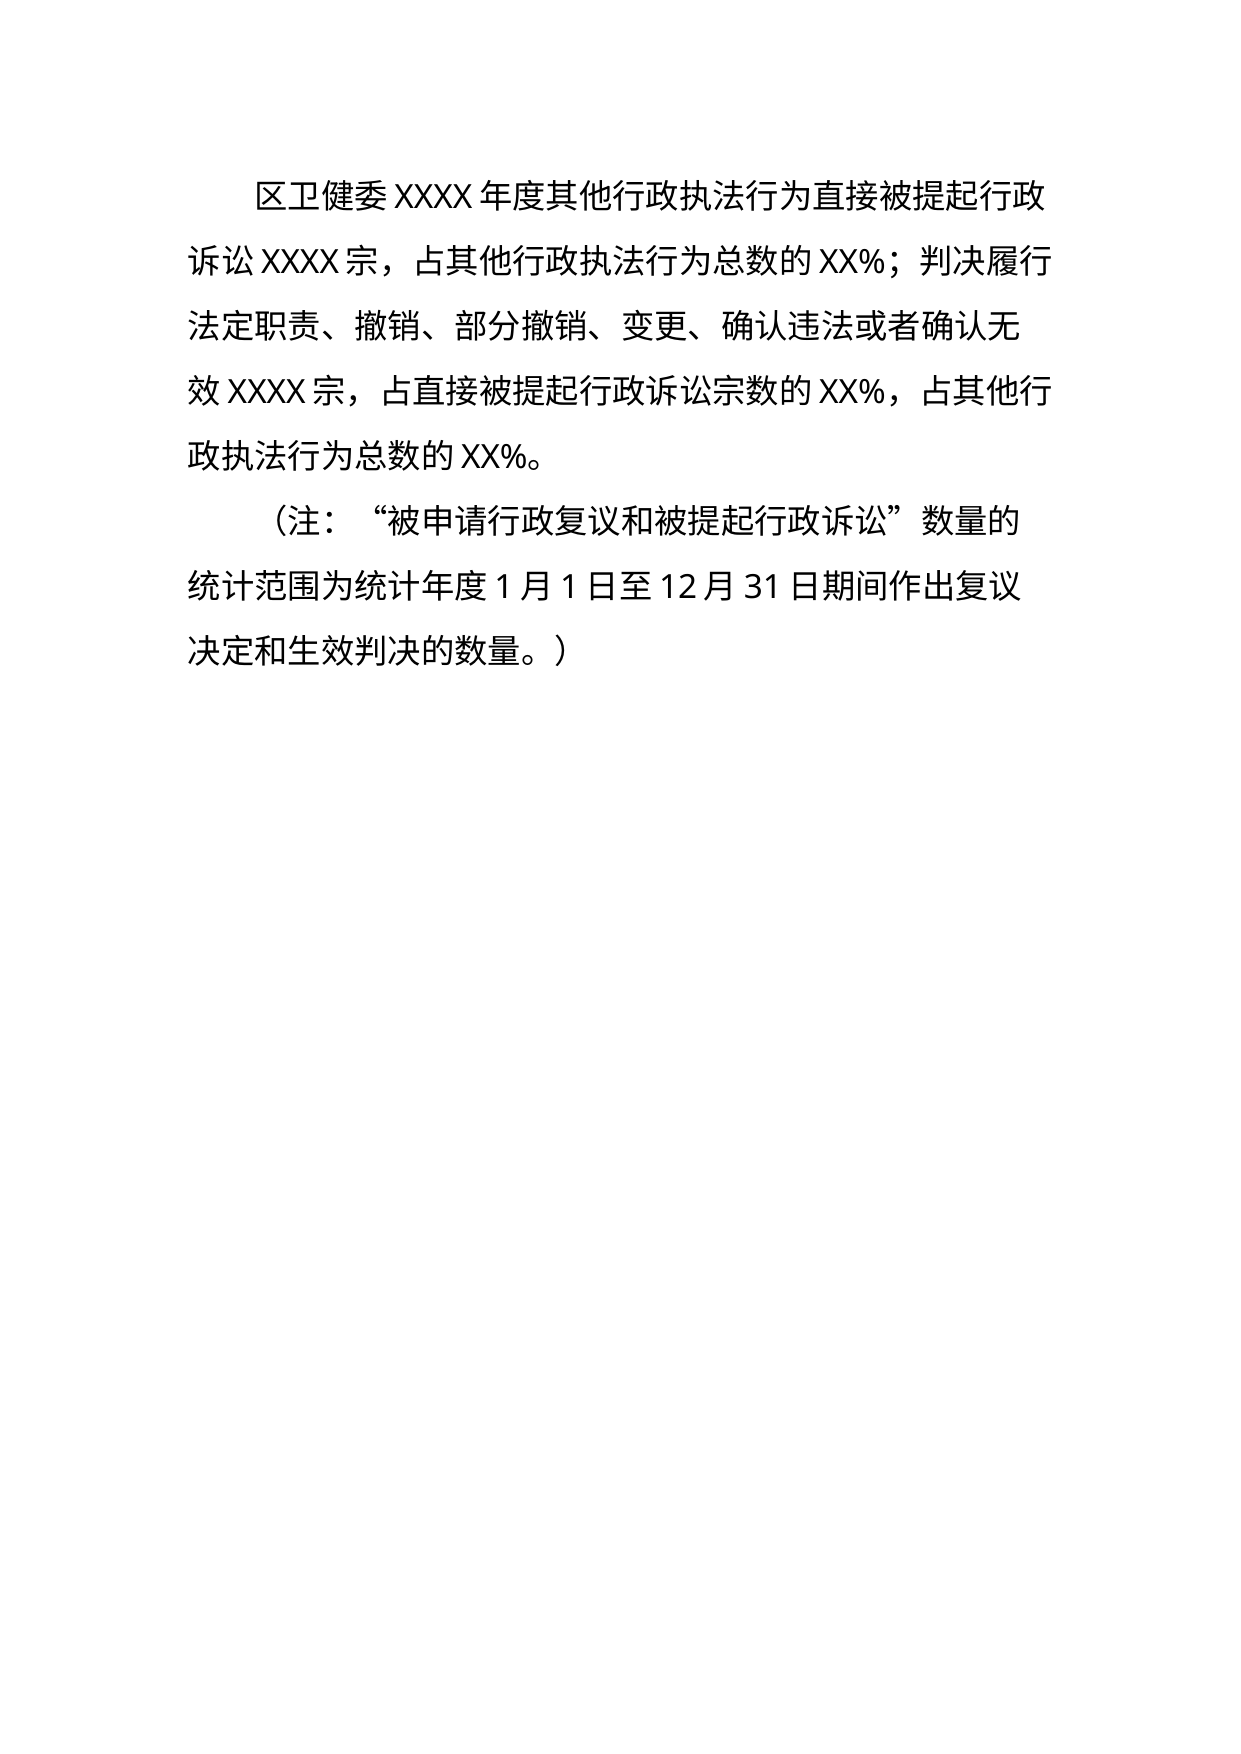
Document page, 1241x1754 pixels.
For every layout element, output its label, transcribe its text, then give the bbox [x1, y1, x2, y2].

text 区卫健委XXXX年度其他行政执法行为直接被提起行政诉讼XXXX宗，占其他行政执法行为总数的XX%；判决履行法定职责、撤销、部分撤销、变更、确认违法或者确认无效XXXX宗，占直接被提起行政诉讼宗数的XX%，占其他行政执法行为总数的XX%。 [187, 162, 1053, 487]
text （注：“被申请行政复议和被提起行政诉讼”数量的统计范围为统计年度1月1日至12月31日期间作出复议决定和生效判决的数量。） [187, 487, 1053, 682]
